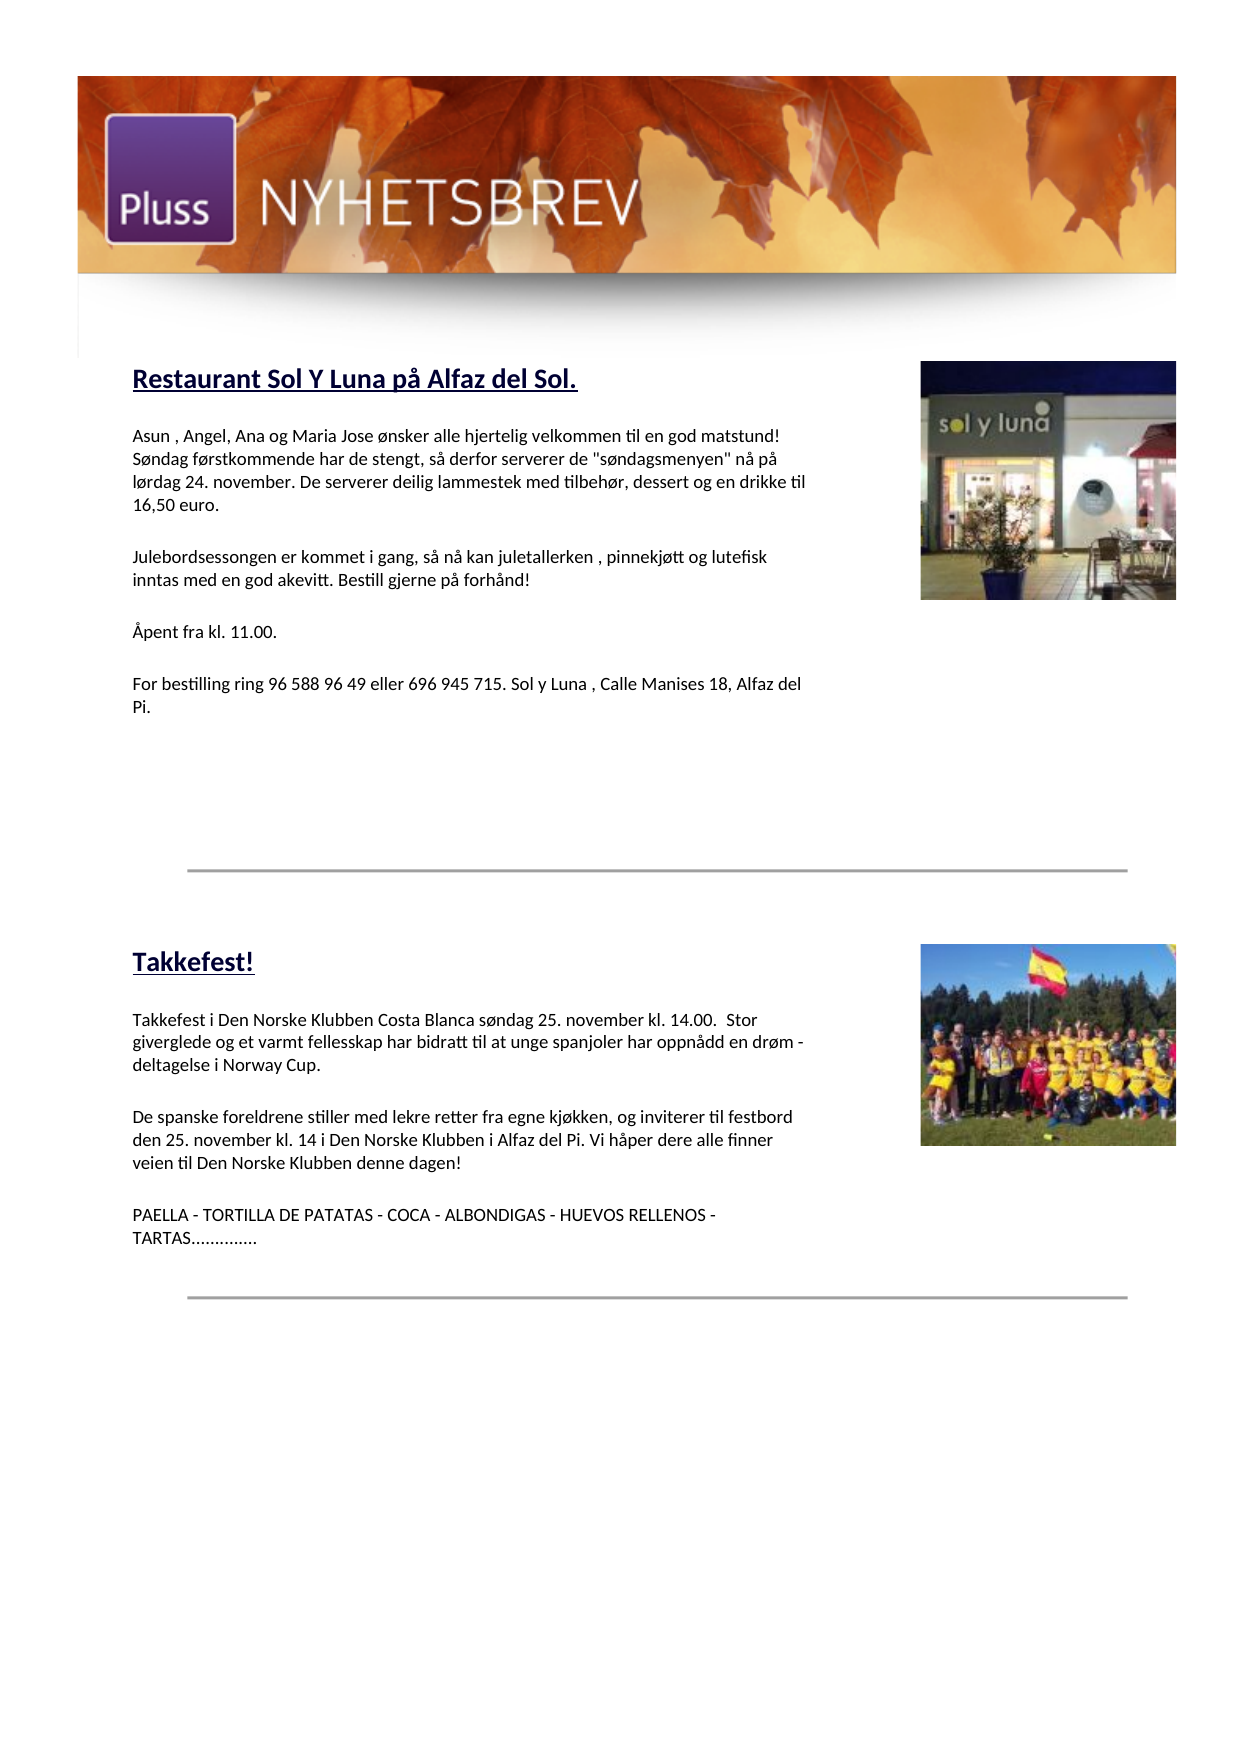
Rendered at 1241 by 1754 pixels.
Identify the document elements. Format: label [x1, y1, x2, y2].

picture [77, 76, 1177, 358]
picture [920, 944, 1177, 1146]
picture [920, 361, 1177, 600]
table_cell [76, 359, 1176, 1373]
